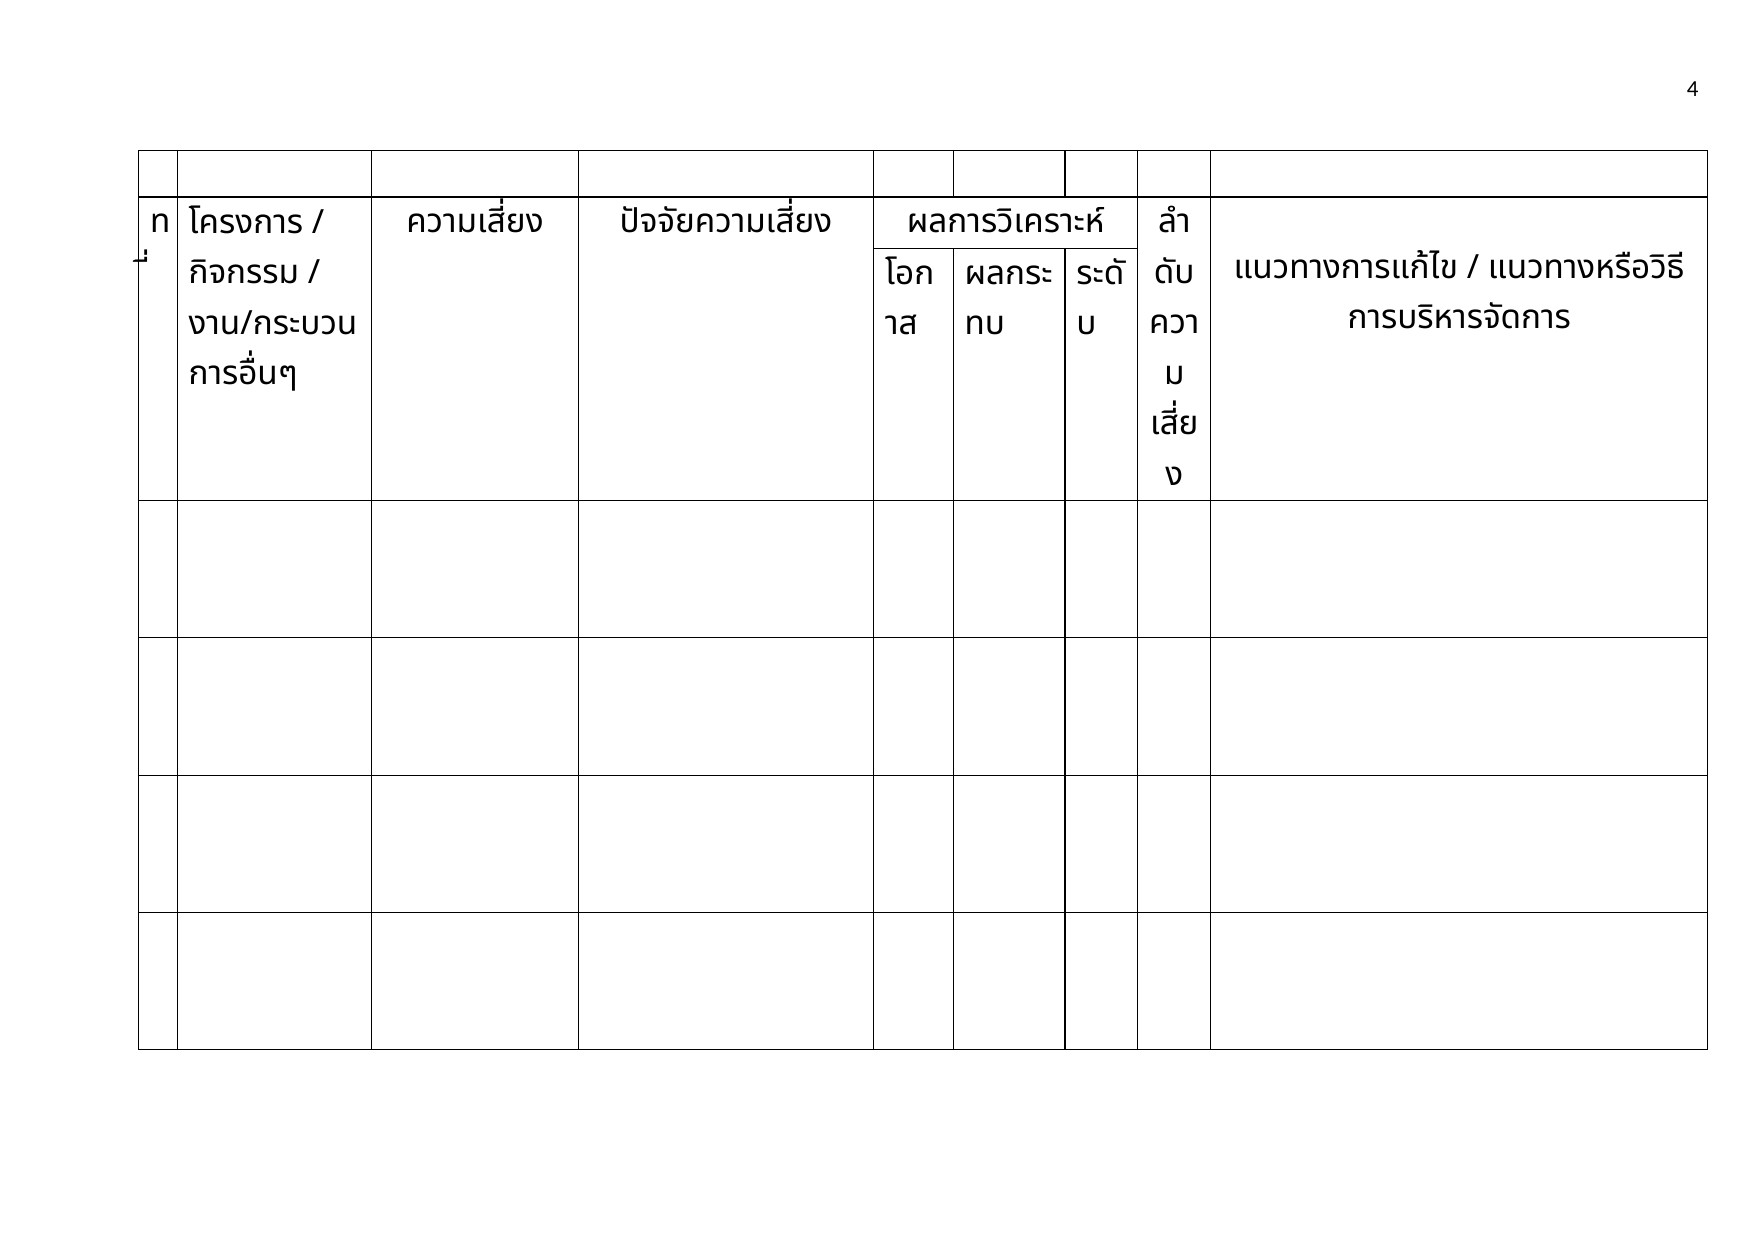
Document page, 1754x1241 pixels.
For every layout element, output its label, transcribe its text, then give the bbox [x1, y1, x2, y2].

table_cell [874, 151, 953, 196]
table_cell [1138, 501, 1210, 637]
table_cell [954, 501, 1064, 637]
table_cell [139, 913, 177, 1049]
table_cell ผลกระทบ [954, 249, 1064, 500]
table_cell [874, 501, 953, 637]
table_cell [1066, 913, 1137, 1049]
table_cell [579, 638, 873, 774]
table_cell [579, 151, 873, 196]
table_cell [1211, 501, 1707, 637]
table_cell [1211, 776, 1707, 912]
table_cell [1138, 913, 1210, 1049]
table_cell [1211, 151, 1707, 196]
table_cell [1211, 913, 1707, 1049]
table_cell [178, 913, 371, 1049]
table_cell โครงการ / กิจกรรม / งาน/กระบวนการอื่นๆ [178, 198, 371, 500]
table_cell [1066, 151, 1137, 196]
table_cell [579, 501, 873, 637]
table_cell [1066, 776, 1137, 912]
table_cell โอกาส [874, 249, 953, 500]
table_cell [579, 776, 873, 912]
table_cell [372, 501, 578, 637]
table_cell [954, 776, 1064, 912]
table_cell [874, 913, 953, 1049]
table_cell [954, 151, 1064, 196]
table_cell [1066, 638, 1137, 774]
table_cell [579, 913, 873, 1049]
table_cell [178, 776, 371, 912]
table_cell [1138, 151, 1210, 196]
table_cell [1138, 638, 1210, 774]
table_cell [1138, 776, 1210, 912]
table_cell [178, 501, 371, 637]
table_cell [139, 638, 177, 774]
table_cell ความเสี่ยง [372, 198, 578, 500]
table_cell [874, 776, 953, 912]
table_cell แนวทางการแก้ไข / แนวทางหรือวิธีการบริหารจัดการ [1211, 198, 1707, 500]
table_cell [178, 151, 371, 196]
table_cell [372, 151, 578, 196]
table_cell [954, 638, 1064, 774]
table_cell ระดับ [1066, 249, 1137, 500]
table_cell [178, 638, 371, 774]
table_cell [139, 776, 177, 912]
table_cell [139, 151, 177, 196]
table_cell ลำดับความเสี่ยง [1138, 198, 1210, 500]
table_cell [372, 913, 578, 1049]
table_cell [372, 638, 578, 774]
table_cell [372, 776, 578, 912]
table_cell [954, 913, 1064, 1049]
table_cell [1211, 638, 1707, 774]
table_cell [139, 501, 177, 637]
table_cell [874, 638, 953, 774]
table_cell ที่ [139, 198, 177, 500]
table_cell [1066, 501, 1137, 637]
table_cell ปัจจัยความเสี่ยง [579, 198, 873, 500]
table_cell ผลการวิเคราะห์ [874, 198, 1137, 248]
